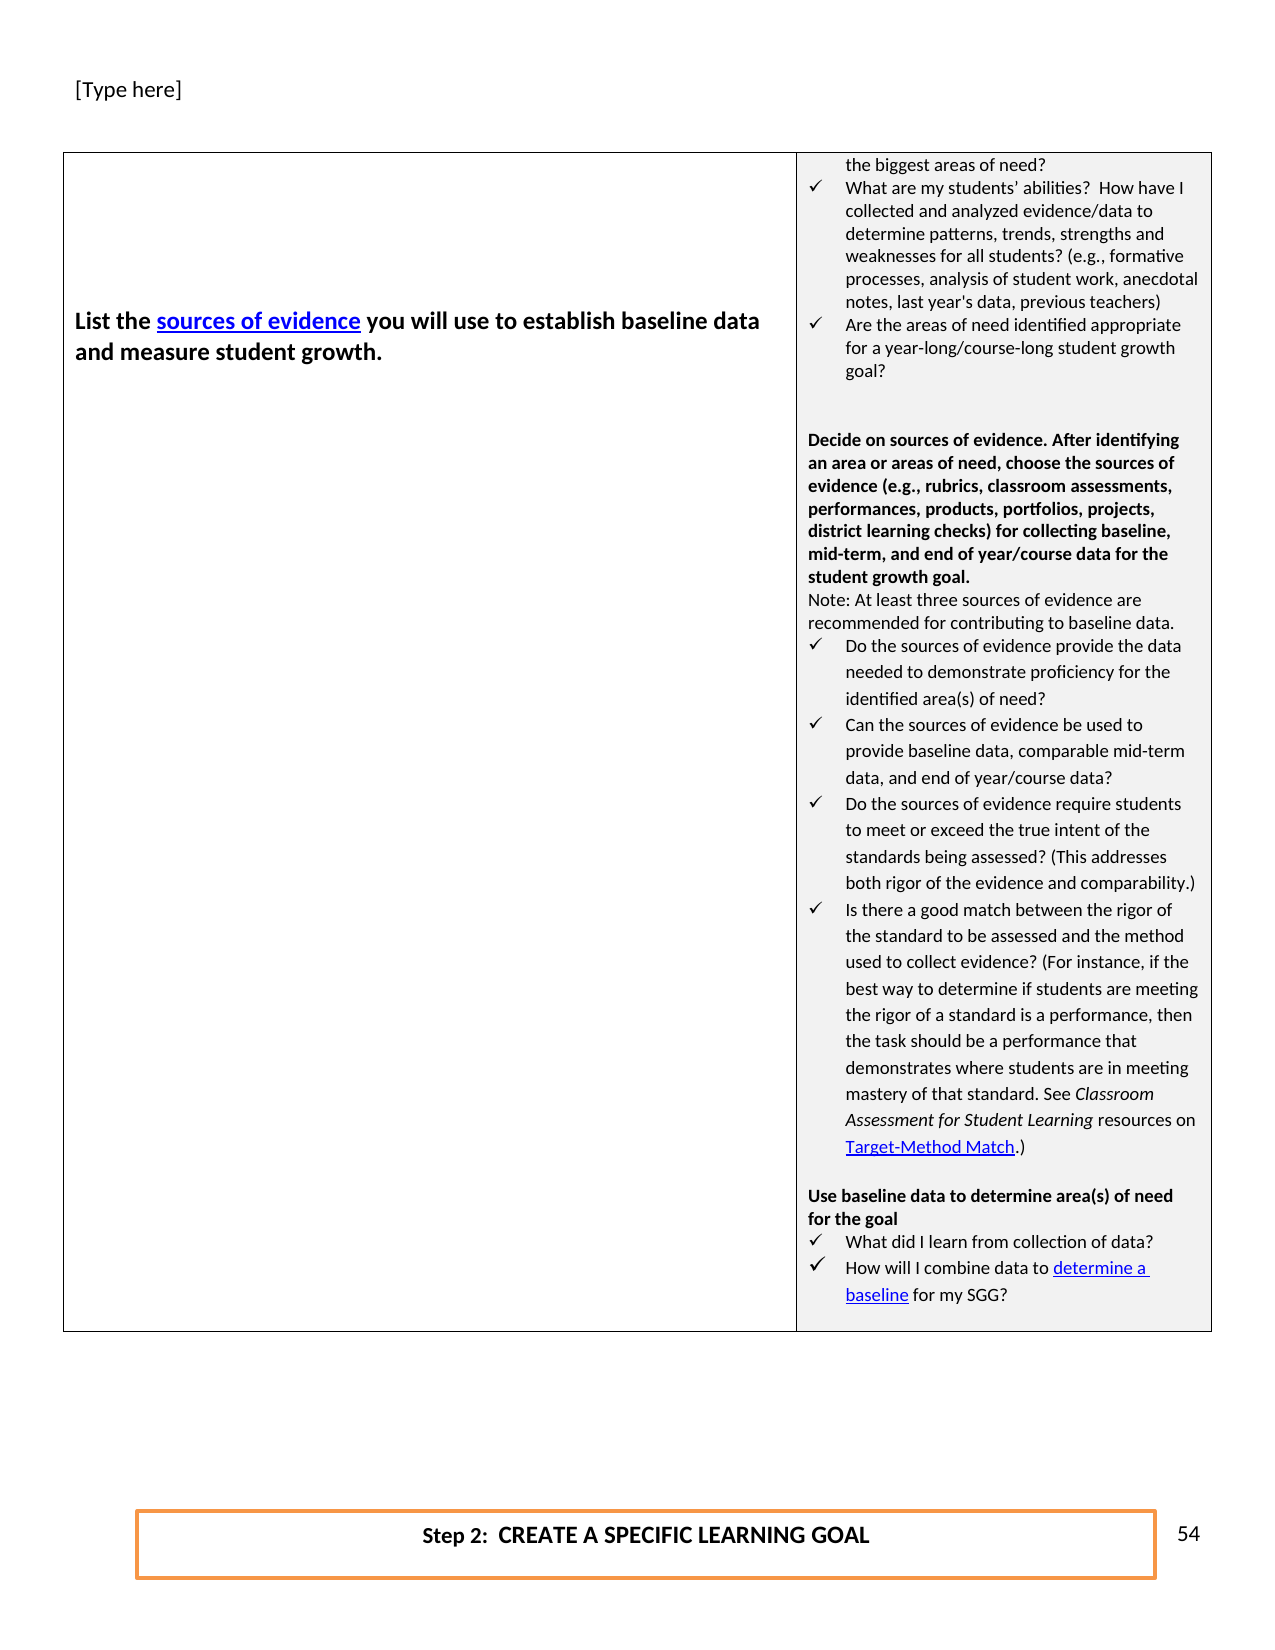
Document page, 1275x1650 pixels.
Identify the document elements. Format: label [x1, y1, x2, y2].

table_header [64, 153, 796, 1331]
table_header [797, 153, 1211, 1331]
